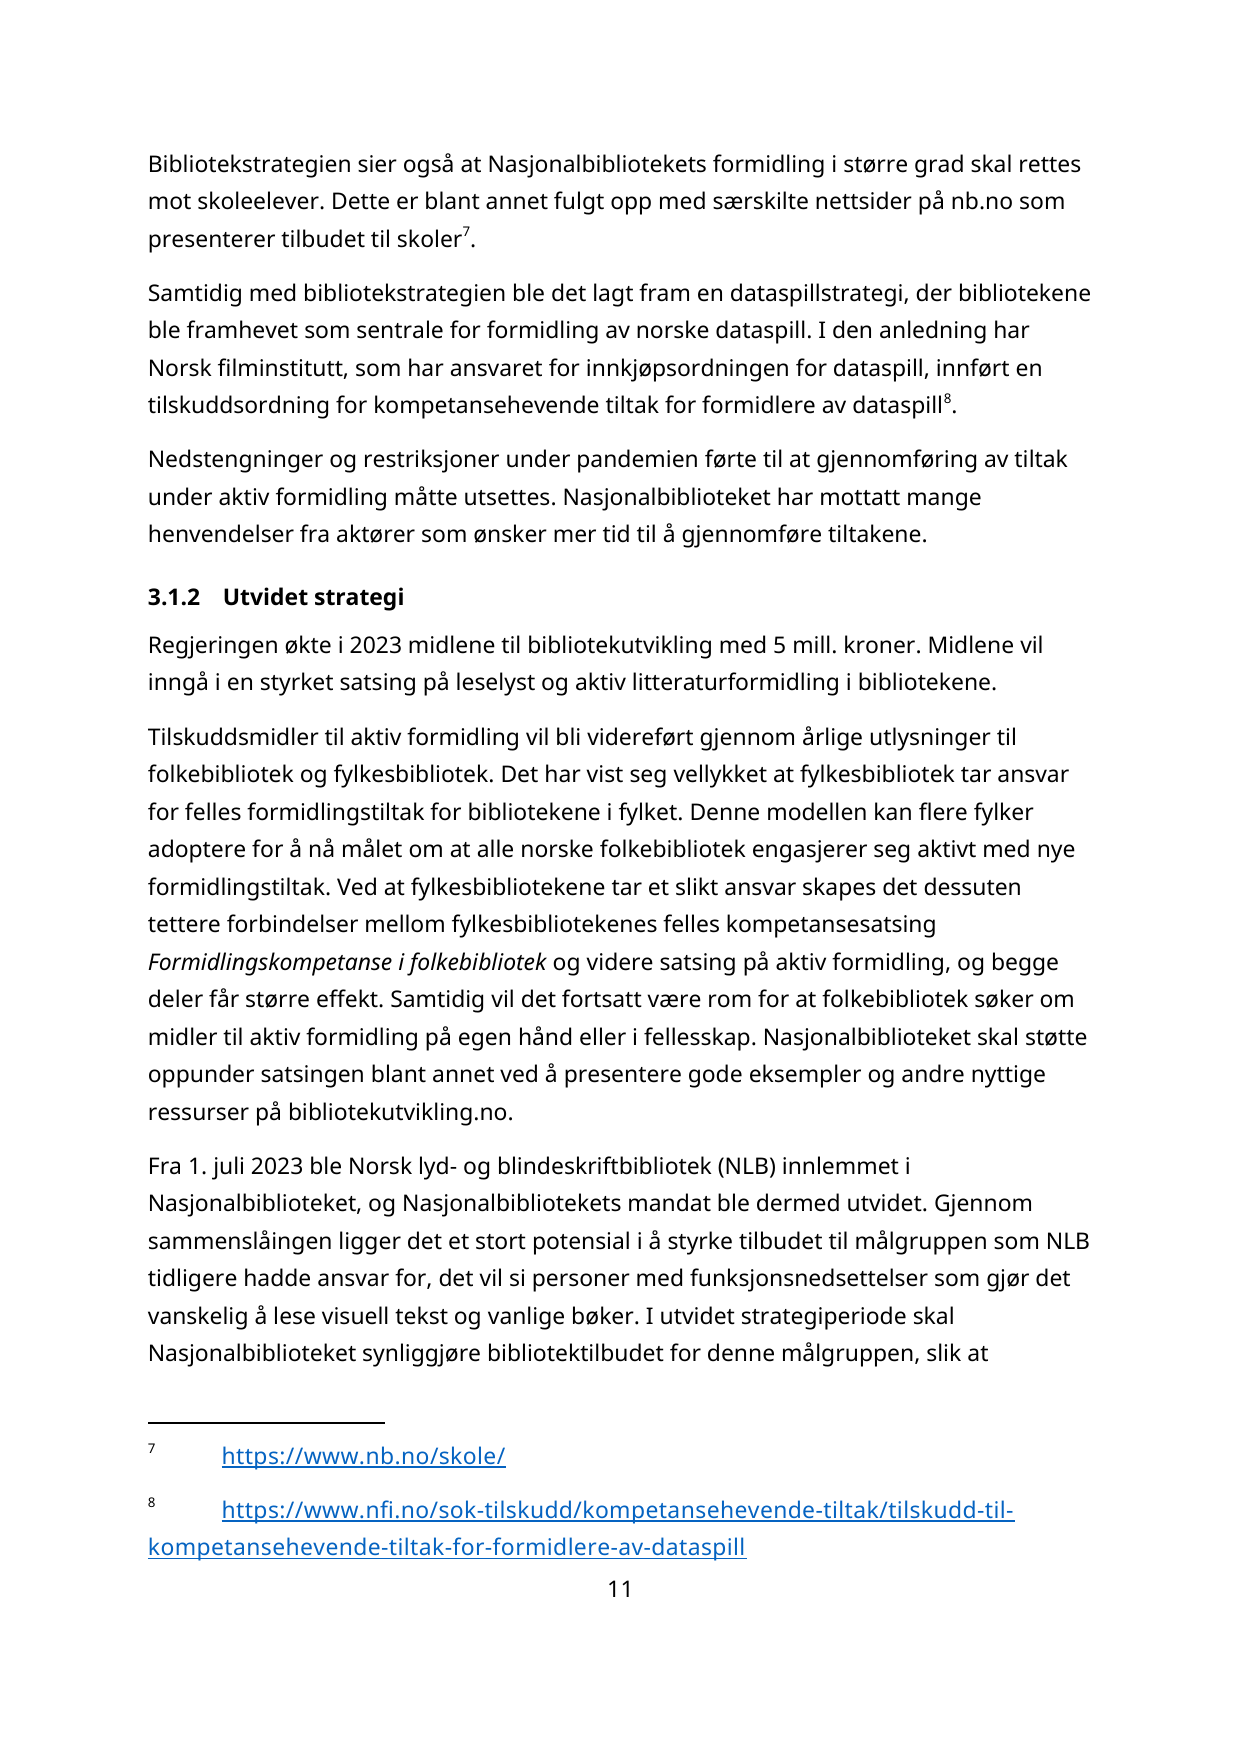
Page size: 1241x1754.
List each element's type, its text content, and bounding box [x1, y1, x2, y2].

text Bibliotekstrategien sier også at Nasjonalbibliotekets formidling i større grad skal rettes mot skoleelever. Dette er blant annet fulgt opp med særskilte nettsider på nb.no som presenterer tilbudet til skoler. [148, 148, 1093, 254]
text Samtidig med bibliotekstrategien ble det lagt fram en dataspillstrategi, der bibliotekene ble framhevet som sentrale for formidling av norske dataspill. I den anledning har Norsk filminstitutt, som har ansvaret for innkjøpsordningen for dataspill, innført en tilskuddsordning for kompetansehevende tiltak for formidlere av dataspill. [148, 277, 1093, 421]
text Regjeringen økte i 2023 midlene til bibliotekutvikling med 5 mill. kroner. Midlene vil inngå i en styrket satsing på leselyst og aktiv litteraturformidling i bibliotekene. [148, 629, 1093, 698]
text Tilskuddsmidler til aktiv formidling vil bli videreført gjennom årlige utlysninger til folkebibliotek og fylkesbibliotek. Det har vist seg vellykket at fylkesbibliotek tar ansvar for felles formidlingstiltak for bibliotekene i fylket. Denne modellen kan flere fylker adoptere for å nå målet om at alle norske folkebibliotek engasjerer seg aktivt med nye formidlingstiltak. Ved at fylkesbibliotekene tar et slikt ansvar skapes det dessuten tettere forbindelser mellom fylkesbibliotekenes felles kompetansesatsing Formidlingskompetanse i folkebibliotek og videre satsing på aktiv formidling, og begge deler får større effekt. Samtidig vil det fortsatt være rom for at folkebibliotek søker om midler til aktiv formidling på egen hånd eller i fellesskap. Nasjonalbiblioteket skal støtte oppunder satsingen blant annet ved å presentere gode eksempler og andre nyttige ressurser på bibliotekutvikling.no. [148, 721, 1093, 1127]
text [148, 1150, 1093, 1368]
text Nedstengninger og restriksjoner under pandemien førte til at gjennomføring av tiltak under aktiv formidling måtte utsettes. Nasjonalbiblioteket har mottatt mange henvendelser fra aktører som ønsker mer tid til å gjennomføre tiltakene. [148, 443, 1093, 550]
subtitle Utvidet strategi [148, 581, 1093, 612]
